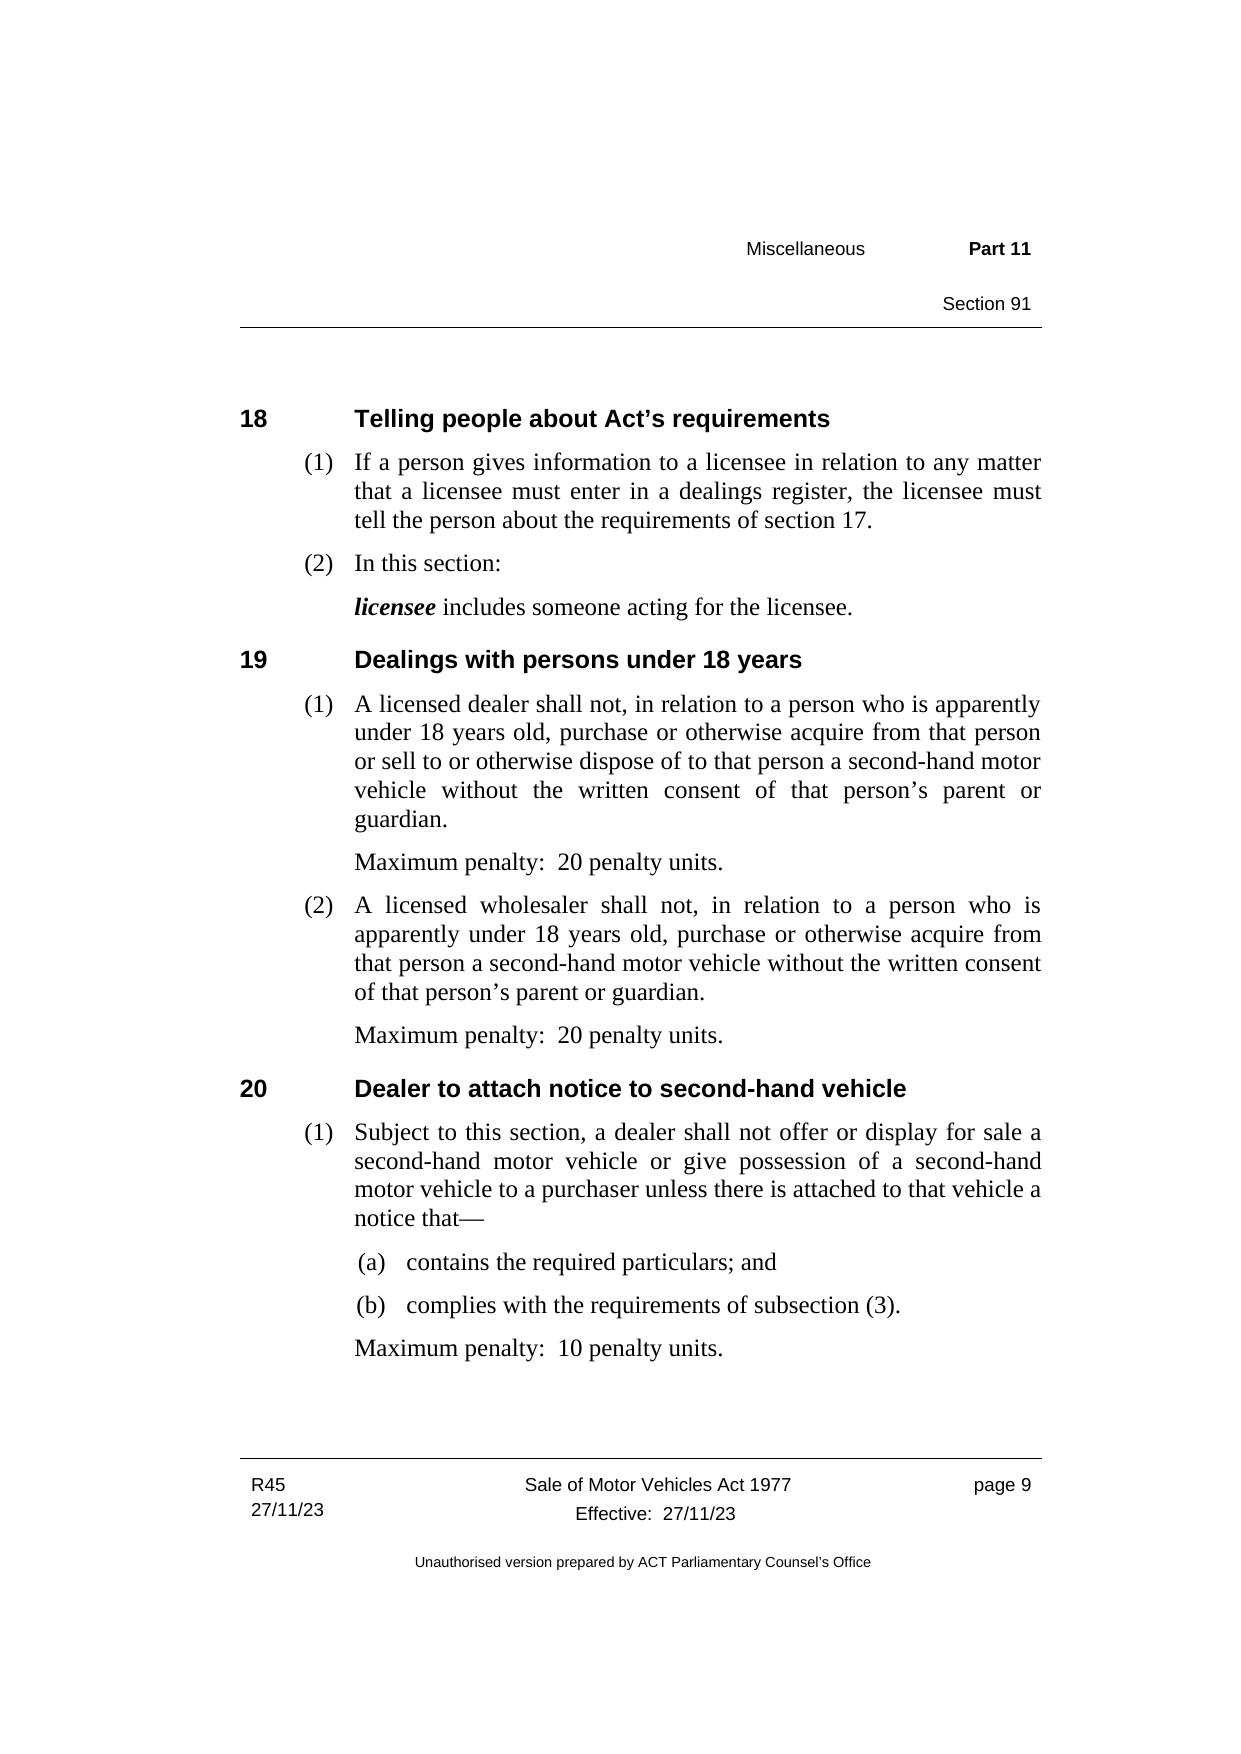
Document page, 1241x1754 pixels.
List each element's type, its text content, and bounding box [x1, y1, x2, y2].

text licensee includes someone acting for the licensee. [354, 592, 1042, 620]
text 20 Dealer to attach notice to second-hand vehicle [239, 1074, 1042, 1102]
text Maximum penalty: 10 penalty units. [354, 1333, 1042, 1362]
text Maximum penalty: 20 penalty units. [354, 1020, 1042, 1049]
text (1) Subject to this section, a dealer shall not offer or display for sale a second-hand motor vehicle or give possession of a second-hand motor vehicle to a purchaser unless there is attached to that vehicle a notice that— [239, 1117, 1042, 1232]
text 18 Telling people about Act’s requirements [239, 404, 1042, 433]
text Maximum penalty: 20 penalty units. [354, 847, 1042, 876]
text 19 Dealings with persons under 18 years [239, 645, 1042, 674]
text (1) If a person gives information to a licensee in relation to any matter that a licensee must enter in a dealings register, the licensee must tell the person about the requirements of section 17. [239, 447, 1042, 534]
text (b) complies with the requirements of subsection (3). [239, 1290, 1042, 1319]
text (2) A licensed wholesaler shall not, in relation to a person who is apparently under 18 years old, purchase or otherwise acquire from that person a second-hand motor vehicle without the written consent of that person’s parent or guardian. [239, 890, 1042, 1005]
text (1) A licensed dealer shall not, in relation to a person who is apparently under 18 years old, purchase or otherwise acquire from that person or sell to or otherwise dispose of to that person a second-hand motor vehicle without the written consent of that person’s parent or guardian. [239, 689, 1042, 832]
text (2) In this section: [239, 548, 1042, 577]
text (a) contains the required particulars; and [239, 1247, 1042, 1275]
